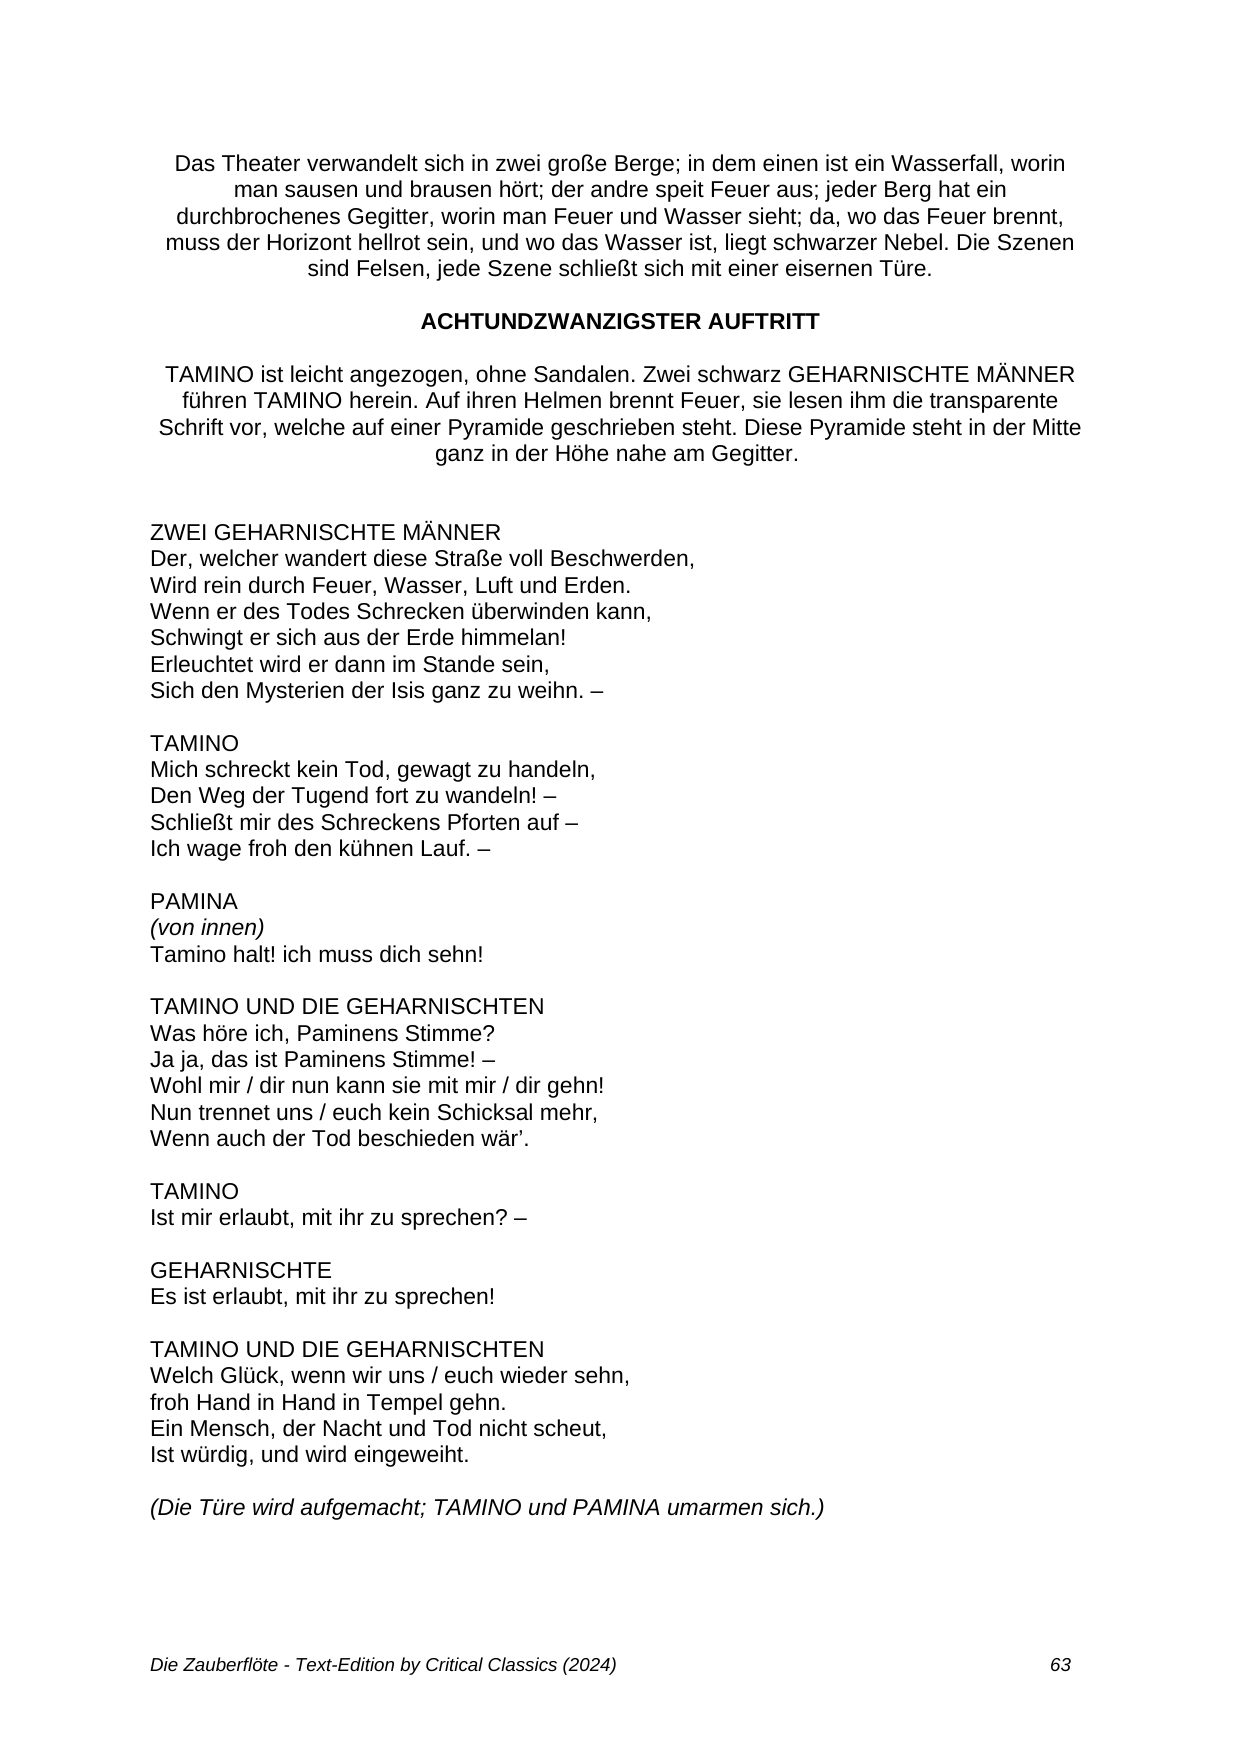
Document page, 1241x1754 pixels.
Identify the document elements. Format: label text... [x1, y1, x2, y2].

text TAMINO UND DIE GEHARNISCHTEN [150, 1336, 1090, 1362]
text Ist würdig, und wird eingeweiht. (Die Türe wird aufgemacht; TAMINO und PAMINA umarmen sich.) [150, 1441, 1090, 1520]
text TAMINO ist leicht angezogen, ohne Sandalen. Zwei schwarz GEHARNISCHTE MÄNNER führen TAMINO herein. Auf ihren Helmen brennt Feuer, sie lesen ihm die transparente Schrift vor, welche auf einer Pyramide geschrieben steht. Diese Pyramide steht in der Mitte ganz in der Höhe nahe am Gegitter. [150, 361, 1090, 493]
text Ich wage froh den kühnen Lauf. – PAMINA (von innen) Tamino halt! ich muss dich sehn! TAMINO UND DIE GEHARNISCHTEN Was höre ich, Paminens Stimme? Ja ja, das ist Paminens Stimme! – Wohl mir / dir nun kann sie mit mir / dir gehn! Nun trennet uns / euch kein Schicksal mehr, Wenn auch der Tod beschieden wär’. TAMINO Ist mir erlaubt, mit ihr zu sprechen? – GEHARNISCHTE Es ist erlaubt, mit ihr zu sprechen! [150, 835, 1090, 1336]
text Das Theater verwandelt sich in zwei große Berge; in dem einen ist ein Wasserfall, worin man sausen und brausen hört; der andre speit Feuer aus; jeder Berg hat ein durchbrochenes Gegitter, worin man Feuer und Wasser sieht; da, wo das Feuer brennt, muss der Horizont hellrot sein, und wo das Wasser ist, liegt schwarzer Nebel. Die Szenen sind Felsen, jede Szene schließt sich mit einer eisernen Türe. [150, 150, 1090, 282]
text Welch Glück, wenn wir uns / euch wieder sehn, froh Hand in Hand in Tempel gehn. Ein Mensch, der Nacht und Tod nicht scheut, [150, 1362, 1090, 1441]
text ACHTUNDZWANZIGSTER AUFTRITT [150, 308, 1090, 361]
text ZWEI GEHARNISCHTE MÄNNER Der, welcher wandert diese Straße voll Beschwerden, Wird rein durch Feuer, Wasser, Luft und Erden. Wenn er des Todes Schrecken überwinden kann, Schwingt er sich aus der Erde himmelan! Erleuchtet wird er dann im Stande sein, Sich den Mysterien der Isis ganz zu weihn. – TAMINO Mich schreckt kein Tod, gewagt zu handeln, Den Weg der Tugend fort zu wandeln! – Schließt mir des Schreckens Pforten auf – [150, 493, 1090, 835]
